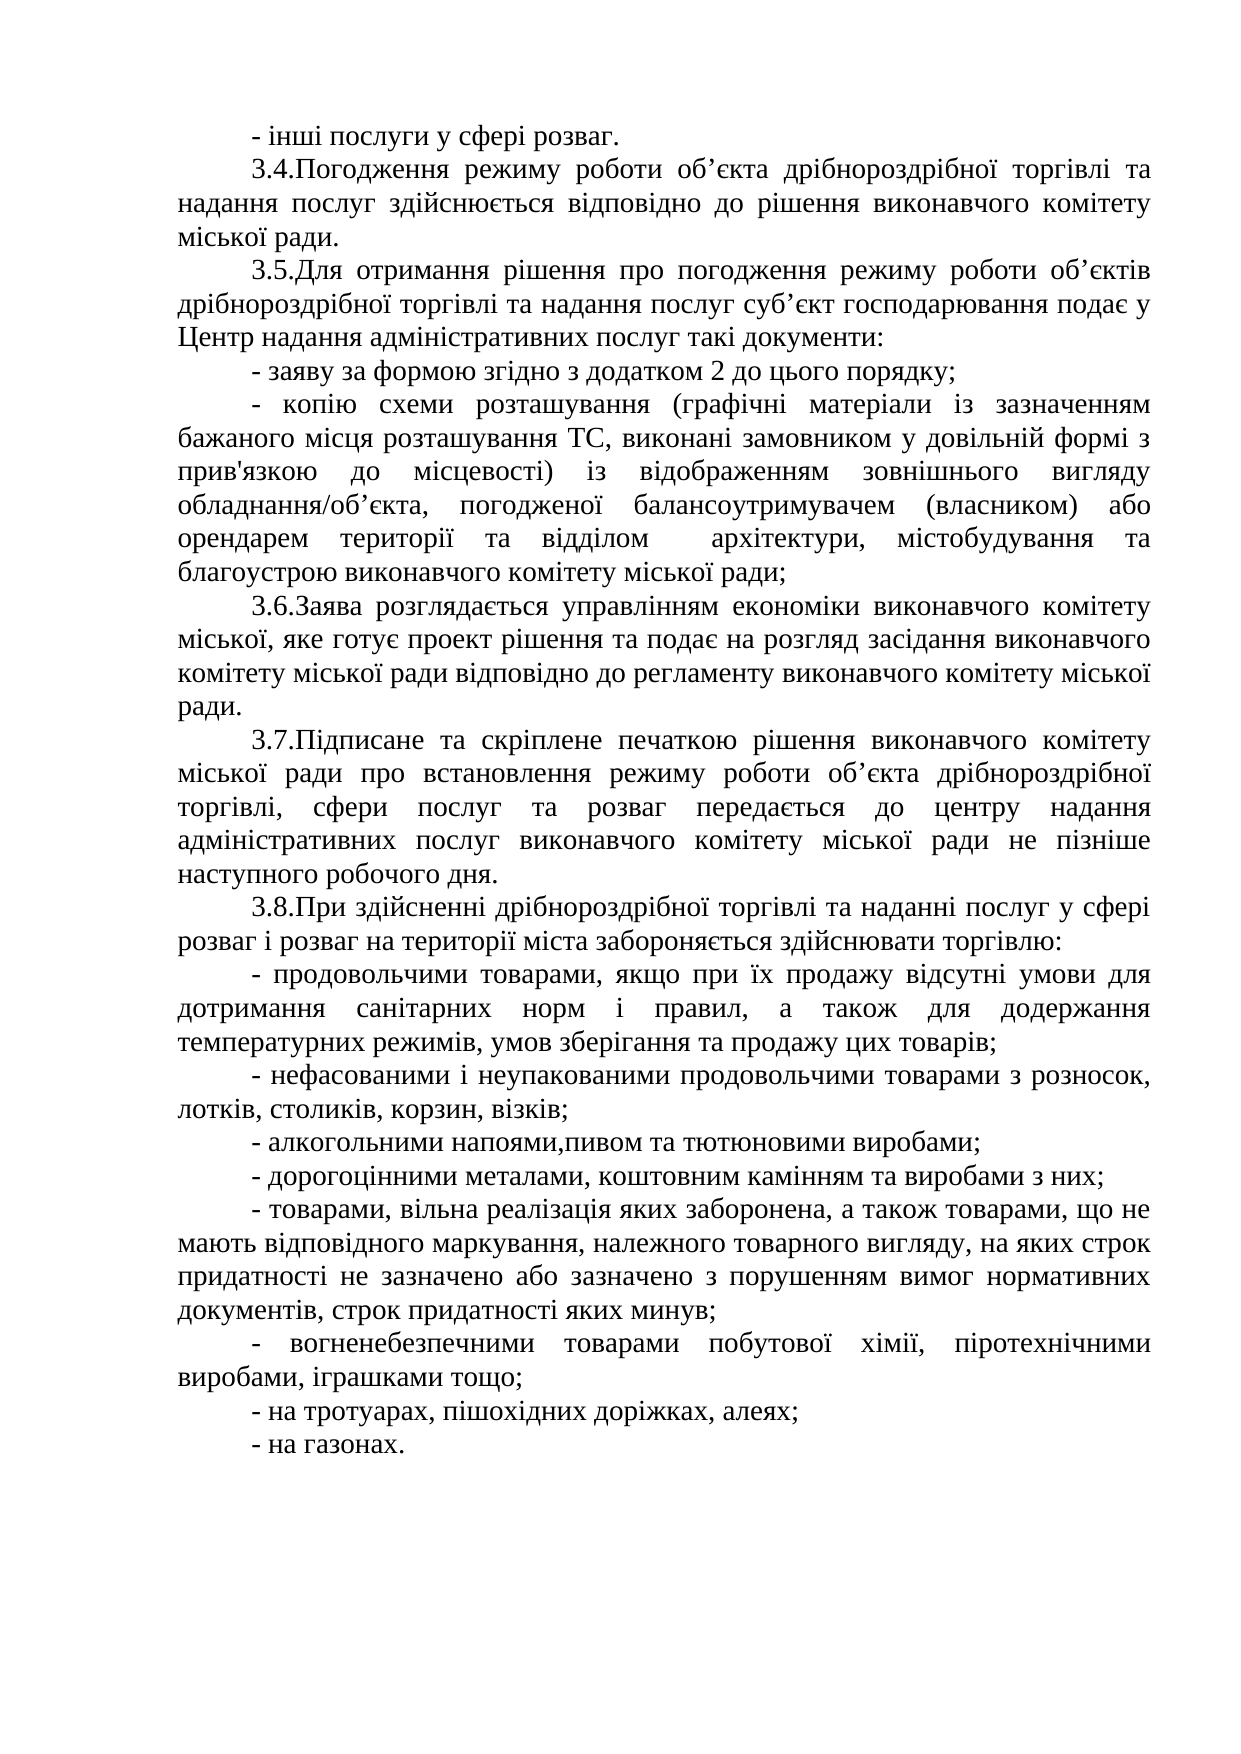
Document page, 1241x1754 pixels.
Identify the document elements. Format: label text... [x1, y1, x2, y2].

text - вогненебезпечними товарами побутової хімії, піротехнічними виробами, іграшками тощо; [177, 1326, 1152, 1393]
text - копію схеми розташування (графічні матеріали із зазначенням бажаного місця розташування ТС, виконані замовником у довільній формі з прив'язкою до місцевості) із відображенням зовнішнього вигляду обладнання/об’єкта, погодженої балансоутримувачем (власником) або орендарем території та відділом архітектури, містобудування та благоустрою виконавчого комітету міської ради; [177, 386, 1152, 588]
text - на тротуарах, пішохідних доріжках, алеях; [177, 1393, 1152, 1426]
text - нефасованими і неупакованими продовольчими товарами з розносок, лотків, столиків, корзин, візків; [177, 1057, 1152, 1124]
text 3.6.Заява розглядається управлінням економіки виконавчого комітету міської, яке готує проект рішення та подає на розгляд засідання виконавчого комітету міської ради відповідно до регламенту виконавчого комітету міської ради. [177, 588, 1152, 722]
text 3.5.Для отримання рішення про погодження режиму роботи об’єктів дрібнороздрібної торгівлі та надання послуг суб’єкт господарювання подає у Центр надання адміністративних послуг такі документи: [177, 252, 1152, 353]
text - алкогольними напоями,пивом та тютюновими виробами; [177, 1124, 1152, 1158]
text - дорогоцінними металами, коштовним камінням та виробами з них; [177, 1158, 1152, 1191]
text - інші послуги у сфері розваг. [177, 118, 1152, 152]
text - товарами, вільна реалізація яких заборонена, а також товарами, що не мають відповідного маркування, належного товарного вигляду, на яких строк придатності не зазначено або зазначено з порушенням вимог нормативних документів, строк придатності яких минув; [177, 1191, 1152, 1326]
text 3.8.При здійсненні дрібнороздрібної торгівлі та наданні послуг у сфері розваг і розваг на території міста забороняється здійснювати торгівлю: [177, 889, 1152, 957]
text - заяву за формою згідно з додатком 2 до цього порядку; [177, 353, 1152, 386]
text - на газонах. [177, 1426, 1152, 1460]
text - продовольчими товарами, якщо при їх продажу відсутні умови для дотримання санітарних норм і правил, а також для додержання температурних режимів, умов зберігання та продажу цих товарів; [177, 957, 1152, 1057]
text 3.7.Підписане та скріплене печаткою рішення виконавчого комітету міської ради про встановлення режиму роботи об’єкта дрібнороздрібної торгівлі, сфери послуг та розваг передається до центру надання адміністративних послуг виконавчого комітету міської ради не пізніше наступного робочого дня. [177, 722, 1152, 889]
text 3.4.Погодження режиму роботи об’єкта дрібнороздрібної торгівлі та надання послуг здійснюється відповідно до рішення виконавчого комітету міської ради. [177, 152, 1152, 252]
